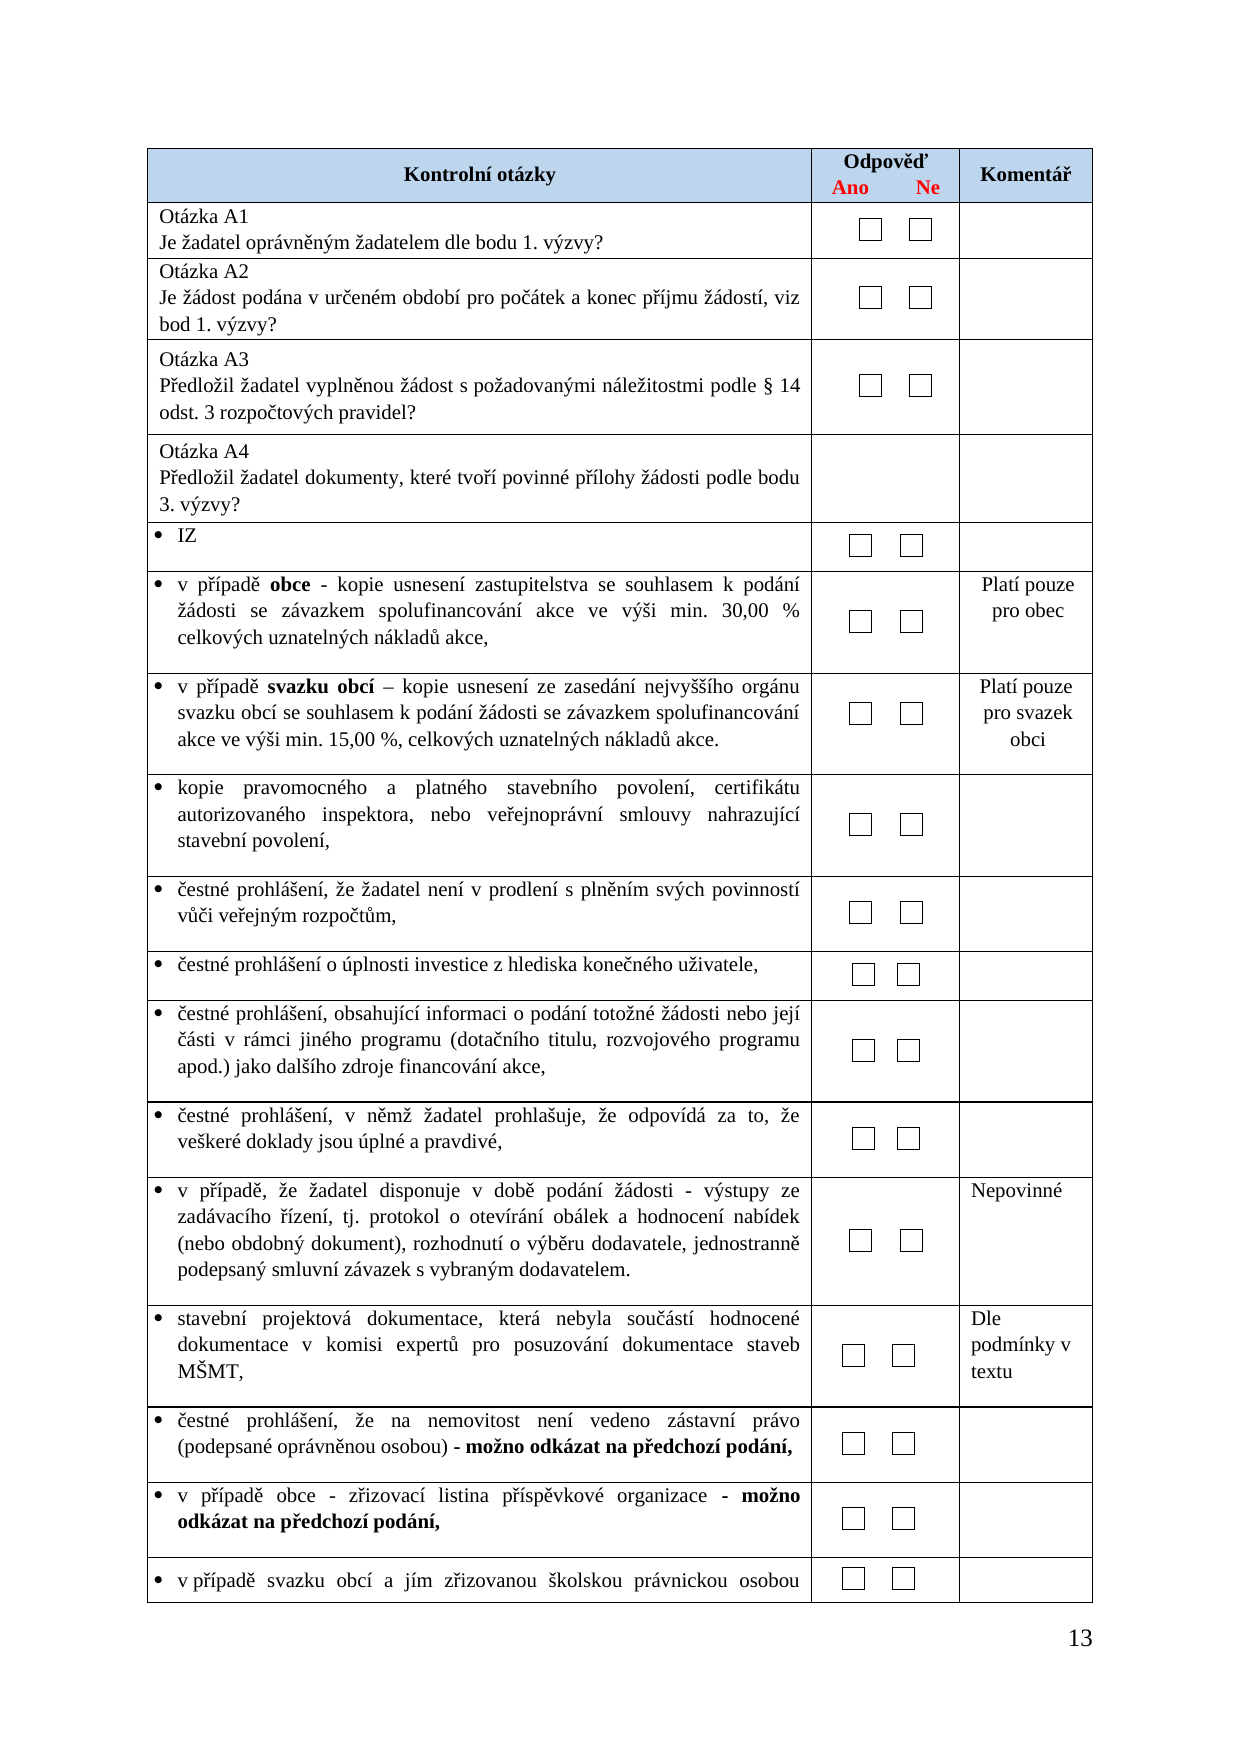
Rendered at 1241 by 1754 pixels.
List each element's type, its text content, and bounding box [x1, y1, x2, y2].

table_cell v případě obce - zřizovací listina příspěvkové organizace - možno odkázat na předchozí podání, [148, 1483, 811, 1557]
table_header Odpověď Ano Ne [812, 149, 959, 202]
table_cell Platí pouze pro obec [960, 572, 1092, 672]
table_cell [812, 1001, 959, 1101]
table_cell [960, 1483, 1092, 1557]
table_header Kontrolní otázky [148, 149, 811, 202]
table_cell [960, 877, 1092, 951]
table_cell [148, 1558, 811, 1602]
table_header Komentář [960, 149, 1092, 202]
table_cell [812, 877, 959, 951]
table_cell [812, 1483, 959, 1557]
table_cell [812, 1306, 959, 1406]
table_cell [960, 1408, 1092, 1482]
table_cell [812, 775, 959, 876]
table_cell Otázka A4 Předložil žadatel dokumenty, které tvoří povinné přílohy žádosti podle bodu 3. výzvy? [148, 435, 811, 522]
table_cell [960, 203, 1092, 258]
table_cell [812, 340, 959, 434]
table_cell [960, 259, 1092, 338]
table_cell Otázka A1 Je žadatel oprávněným žadatelem dle bodu 1. výzvy? [148, 203, 811, 258]
table_cell čestné prohlášení, že na nemovitost není vedeno zástavní právo (podepsané oprávněnou osobou) - možno odkázat na předchozí podání, [148, 1408, 811, 1482]
table_cell [960, 775, 1092, 876]
table_cell [812, 1178, 959, 1305]
table_cell IZ [148, 523, 811, 571]
table_cell stavební projektová dokumentace, která nebyla součástí hodnocené dokumentace v komisi expertů pro posuzování dokumentace staveb MŠMT, [148, 1306, 811, 1406]
table_cell [960, 435, 1092, 522]
table_cell [812, 572, 959, 672]
table_cell v případě, že žadatel disponuje v době podání žádosti - výstupy ze zadávacího řízení, tj. protokol o otevírání obálek a hodnocení nabídek (nebo obdobný dokument), rozhodnutí o výběru dodavatele, jednostranně podepsaný smluvní závazek s vybraným dodavatelem. [148, 1178, 811, 1305]
table_cell [960, 1103, 1092, 1177]
table_cell [812, 435, 959, 522]
table_cell [960, 1558, 1092, 1602]
table_cell Otázka A2 Je žádost podána v určeném období pro počátek a konec příjmu žádostí, viz bod 1. výzvy? [148, 259, 811, 338]
table_cell Nepovinné [960, 1178, 1092, 1305]
table_cell [812, 952, 959, 1000]
table_cell [812, 1103, 959, 1177]
table_cell Otázka A3 Předložil žadatel vyplněnou žádost s požadovanými náležitostmi podle § 14 odst. 3 rozpočtových pravidel? [148, 340, 811, 434]
table_cell [960, 952, 1092, 1000]
table_cell [960, 1001, 1092, 1101]
table_cell v případě svazku obcí – kopie usnesení ze zasedání nejvyššího orgánu svazku obcí se souhlasem k podání žádosti se závazkem spolufinancování akce ve výši min. 15,00 %, celkových uznatelných nákladů akce. [148, 674, 811, 774]
table_cell [960, 523, 1092, 571]
table_cell [812, 674, 959, 774]
table_cell [812, 203, 959, 258]
table_cell v případě obce - kopie usnesení zastupitelstva se souhlasem k podání žádosti se závazkem spolufinancování akce ve výši min. 30,00 % celkových uznatelných nákladů akce, [148, 572, 811, 672]
table_cell Platí pouze pro svazek obci [960, 674, 1092, 774]
table_cell [812, 259, 959, 338]
table_cell [812, 1408, 959, 1482]
table_cell čestné prohlášení, obsahující informaci o podání totožné žádosti nebo její části v rámci jiného programu (dotačního titulu, rozvojového programu apod.) jako dalšího zdroje financování akce, [148, 1001, 811, 1101]
table_cell Dle podmínky v textu [960, 1306, 1092, 1406]
table_cell čestné prohlášení, v němž žadatel prohlašuje, že odpovídá za to, že veškeré doklady jsou úplné a pravdivé, [148, 1103, 811, 1177]
table_cell čestné prohlášení, že žadatel není v prodlení s plněním svých povinností vůči veřejným rozpočtům, [148, 877, 811, 951]
table_cell čestné prohlášení o úplnosti investice z hlediska konečného uživatele, [148, 952, 811, 1000]
table_cell [812, 1558, 959, 1602]
table_cell kopie pravomocného a platného stavebního povolení, certifikátu autorizovaného inspektora, nebo veřejnoprávní smlouvy nahrazující stavební povolení, [148, 775, 811, 876]
table_cell [812, 523, 959, 571]
table_cell [960, 340, 1092, 434]
